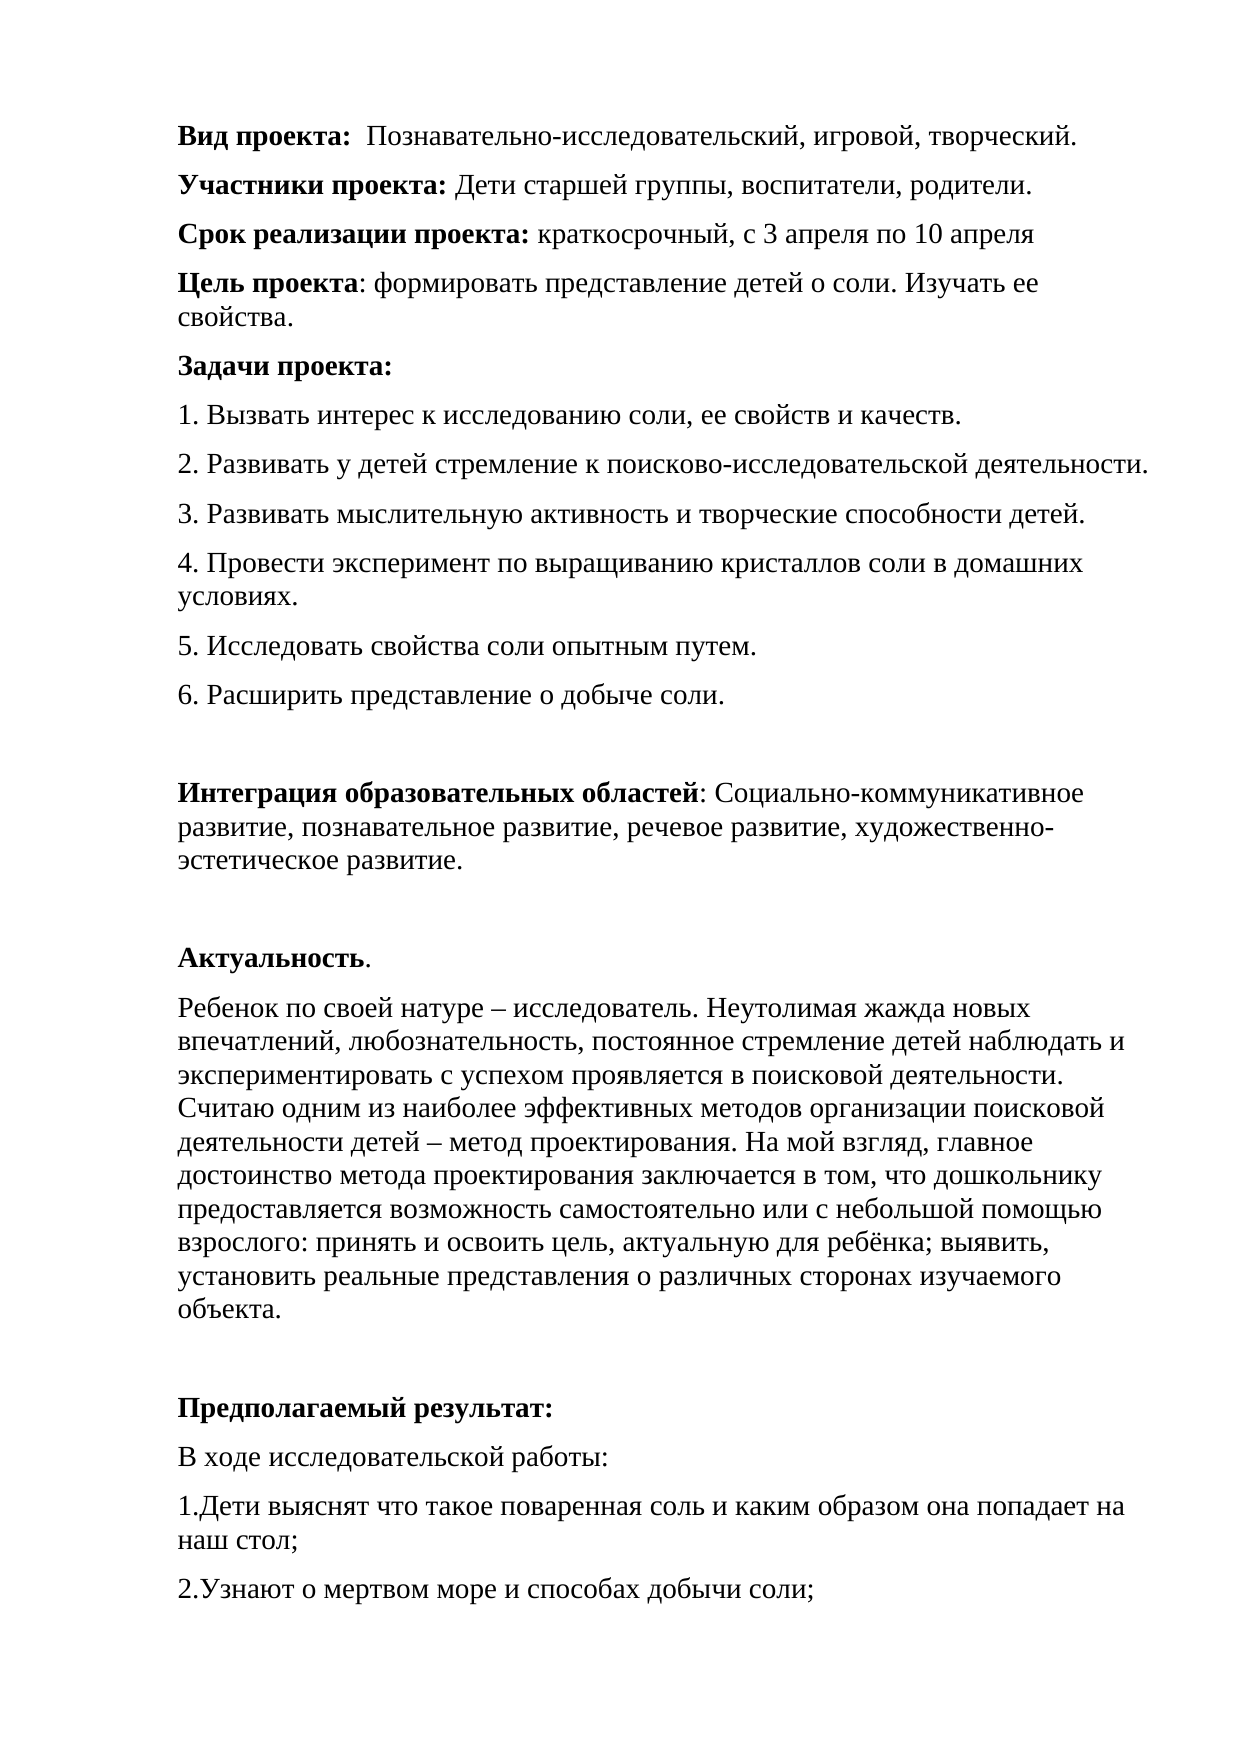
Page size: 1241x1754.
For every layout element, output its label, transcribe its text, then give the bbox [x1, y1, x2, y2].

text В ходе исследовательской работы: [177, 1439, 1152, 1473]
text 4. Провести эксперимент по выращиванию кристаллов соли в домашних условиях. [177, 545, 1152, 612]
text 6. Расширить представление о добыче соли. [177, 677, 1152, 710]
text 1.Дети выяснят что такое поваренная соль и каким образом она попадает на наш стол; [177, 1488, 1152, 1555]
text Цель проекта: формировать представление детей о соли. Изучать ее свойства. [177, 266, 1152, 333]
text Срок реализации проекта: краткосрочный, с 3 апреля по 10 апреля [177, 216, 1152, 250]
text 2. Развивать у детей стремление к поисково-исследовательской деятельности. [177, 447, 1152, 480]
text Ребенок по своей натуре – исследователь. Неутолимая жажда новых впечатлений, любознательность, постоянное стремление детей наблюдать и экспериментировать с успехом проявляется в поисковой деятельности. Считаю одним из наиболее эффективных методов организации поисковой деятельности детей – метод проектирования. На мой взгляд, главное достоинство метода проектирования заключается в том, что дошкольнику предоставляется возможность самостоятельно или с небольшой помощью взрослого: принять и освоить цель, актуальную для ребёнка; выявить, установить реальные представления о различных сторонах изучаемого объекта. [177, 990, 1152, 1325]
text Участники проекта: Дети старшей группы, воспитатели, родители. [177, 167, 1152, 201]
text Вид проекта: Познавательно-исследовательский, игровой, творческий. [177, 118, 1152, 152]
text 2.Узнают о мертвом море и способах добычи соли; [177, 1571, 1152, 1604]
text 5. Исследовать свойства соли опытным путем. [177, 628, 1152, 661]
text 3. Развивать мыслительную активность и творческие способности детей. [177, 496, 1152, 529]
text 1. Вызвать интерес к исследованию соли, ее свойств и качеств. [177, 397, 1152, 431]
text Предполагаемый результат: [177, 1390, 1152, 1423]
text Интеграция образовательных областей: Социально-коммуникативное развитие, познавательное развитие, речевое развитие, художественно-эстетическое развитие. [177, 775, 1152, 876]
text Актуальность. [177, 941, 1152, 974]
text Задачи проекта: [177, 348, 1152, 382]
